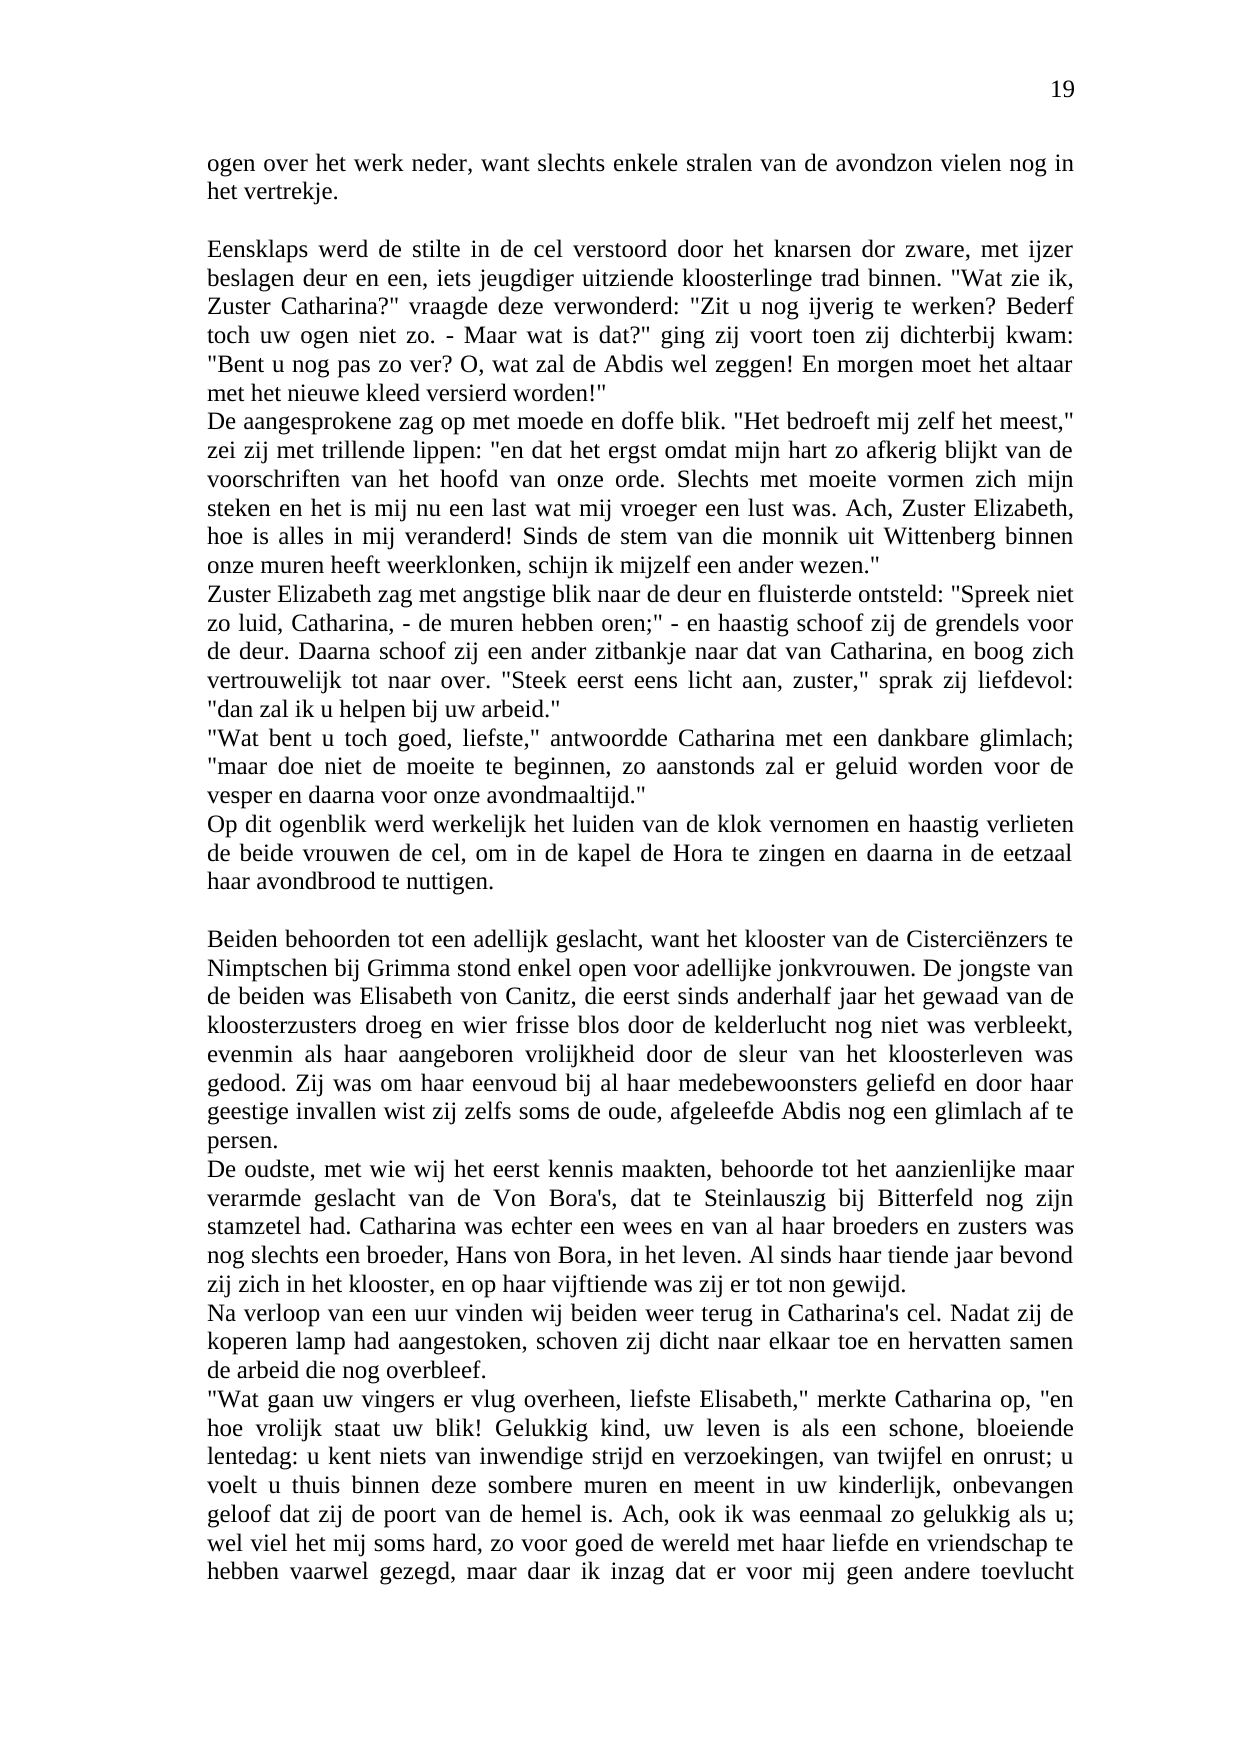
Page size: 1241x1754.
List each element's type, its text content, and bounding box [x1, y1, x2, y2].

text Beiden behoorden tot een adellijk geslacht, want het klooster van de Cisterciënzers te Nimptschen bij Grimma stond enkel open voor adellijke jonkvrouwen. De jongste van de beiden was Elisabeth von Canitz, die eerst sinds anderhalf jaar het gewaad van de kloosterzusters droeg en wier frisse blos door de kelderlucht nog niet was verbleekt, evenmin als haar aangeboren vrolijkheid door de sleur van het kloosterleven was gedood. Zij was om haar eenvoud bij al haar medebewoonsters geliefd en door haar geestige invallen wist zij zelfs soms de oude, afgeleefde Abdis nog een glimlach af te persen. [207, 924, 1075, 1154]
text De oudste, met wie wij het eerst kennis maakten, behoorde tot het aanzienlijke maar verarmde geslacht van de Von Bora's, dat te Steinlauszig bij Bitterfeld nog zijn stamzetel had. Catharina was echter een wees en van al haar broeders en zusters was nog slechts een broeder, Hans von Bora, in het leven. Al sinds haar tiende jaar bevond zij zich in het klooster, en op haar vijftiende was zij er tot non gewijd. [207, 1154, 1075, 1298]
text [207, 1384, 1075, 1585]
text Zuster Elizabeth zag met angstige blik naar de deur en fluisterde ontsteld: "Spreek niet zo luid, Catharina, - de muren hebben oren;" - en haastig schoof zij de grendels voor de deur. Daarna schoof zij een ander zitbankje naar dat van Catharina, en boog zich vertrouwelijk tot naar over. "Steek eerst eens licht aan, zuster," sprak zij liefdevol: "dan zal ik u helpen bij uw arbeid." [207, 579, 1075, 723]
text De aangesprokene zag op met moede en doffe blik. "Het bedroeft mij zelf het meest," zei zij met trillende lippen: "en dat het ergst omdat mijn hart zo afkerig blijkt van de voorschriften van het hoofd van onze orde. Slechts met moeite vormen zich mijn steken en het is mij nu een last wat mij vroeger een lust was. Ach, Zuster Elizabeth, hoe is alles in mij veranderd! Sinds de stem van die monnik uit Wittenberg binnen onze muren heeft weerklonken, schijn ik mijzelf een ander wezen." [207, 406, 1075, 579]
text Na verloop van een uur vinden wij beiden weer terug in Catharina's cel. Nadat zij de koperen lamp had aangestoken, schoven zij dicht naar elkaar toe en hervatten samen de arbeid die nog overbleef. [207, 1298, 1075, 1384]
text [207, 148, 1075, 205]
text Eensklaps werd de stilte in de cel verstoord door het knarsen dor zware, met ijzer beslagen deur en een, iets jeugdiger uitziende kloosterlinge trad binnen. "Wat zie ik, Zuster Catharina?" vraagde deze verwonderd: "Zit u nog ijverig te werken? Bederf toch uw ogen niet zo. - Maar wat is dat?" ging zij voort toen zij dichterbij kwam: "Bent u nog pas zo ver? O, wat zal de Abdis wel zeggen! En morgen moet het altaar met het nieuwe kleed versierd worden!" [207, 234, 1075, 406]
text "Wat bent u toch goed, liefste," antwoordde Catharina met een dankbare glimlach; "maar doe niet de moeite te beginnen, zo aanstonds zal er geluid worden voor de vesper en daarna voor onze avondmaaltijd." [207, 723, 1075, 809]
text Op dit ogenblik werd werkelijk het luiden van de klok vernomen en haastig verlieten de beide vrouwen de cel, om in de kapel de Hora te zingen en daarna in de eetzaal haar avondbrood te nuttigen. [207, 809, 1075, 895]
